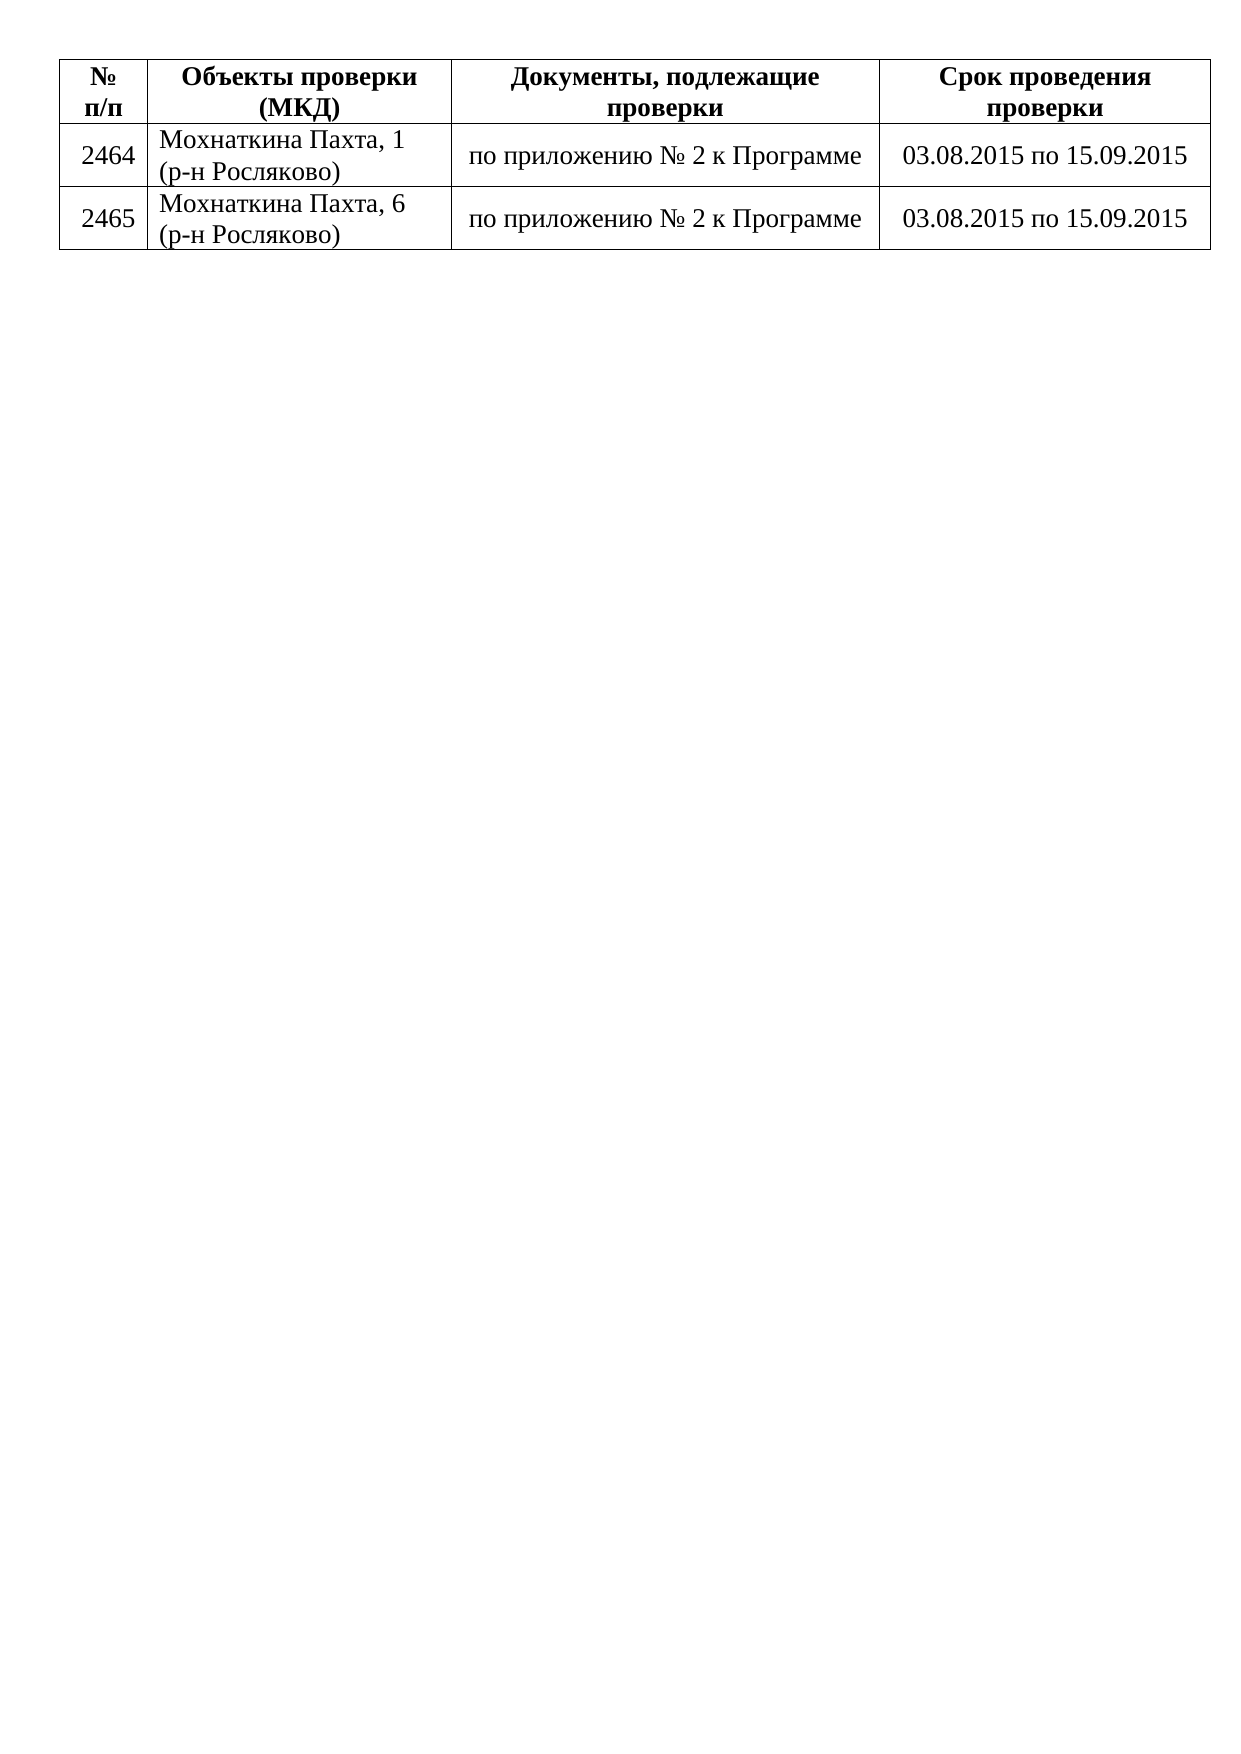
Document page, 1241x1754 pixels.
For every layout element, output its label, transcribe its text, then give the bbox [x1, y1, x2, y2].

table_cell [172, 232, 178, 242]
table_header Объекты проверки (МКД) [148, 60, 451, 122]
table_header № п/п [60, 60, 147, 122]
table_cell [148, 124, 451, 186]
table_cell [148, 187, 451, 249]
table_header Документы, подлежащие проверки [452, 60, 879, 122]
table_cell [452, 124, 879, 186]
table_header Срок проведения проверки [880, 60, 1210, 122]
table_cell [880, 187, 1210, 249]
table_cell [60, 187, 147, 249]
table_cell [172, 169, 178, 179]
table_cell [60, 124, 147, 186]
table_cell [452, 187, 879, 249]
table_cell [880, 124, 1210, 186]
